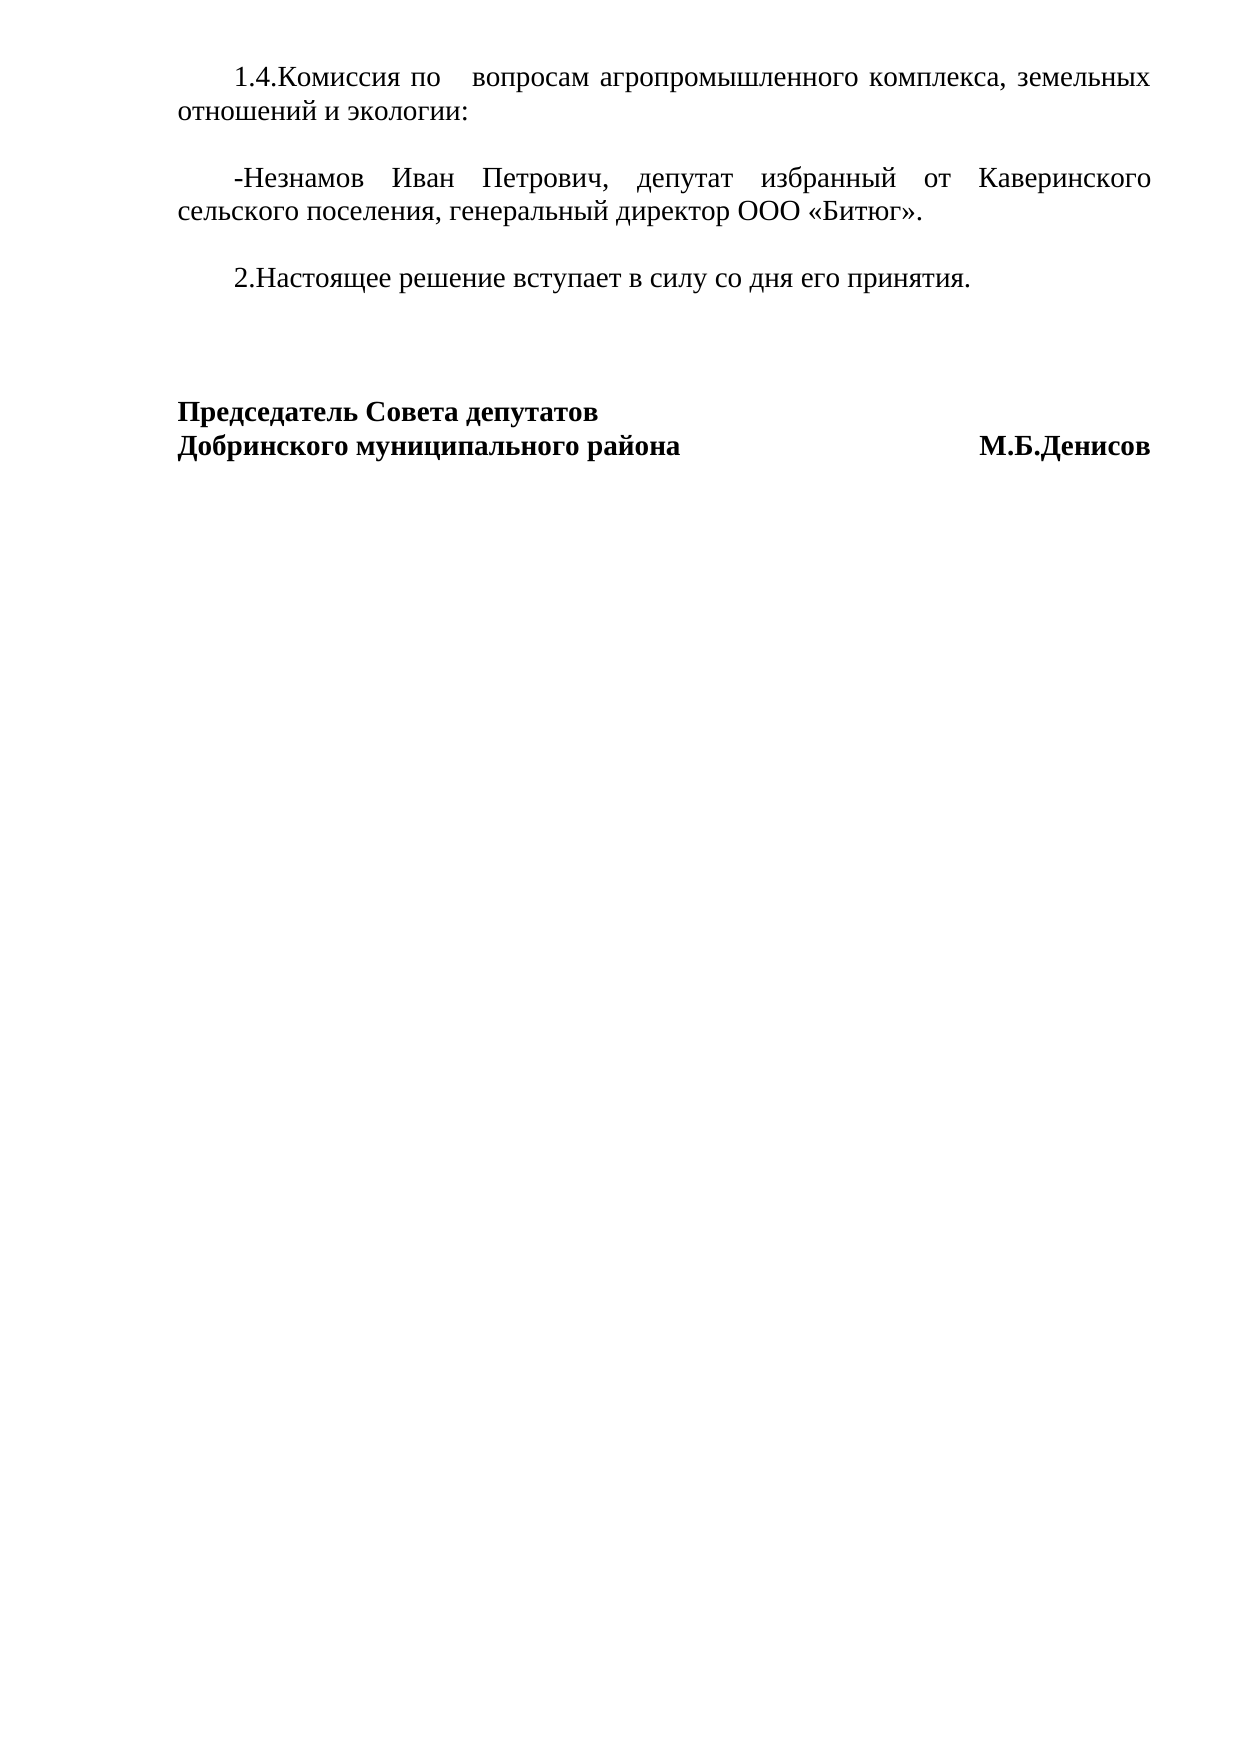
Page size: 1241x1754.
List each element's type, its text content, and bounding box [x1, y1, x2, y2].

text -Незнамов Иван Петрович, депутат избранный от Каверинского сельского поселения, генеральный директор ООО «Битюг». [177, 160, 1152, 227]
text Председатель Совета депутатов [177, 394, 1152, 428]
text Добринского муниципального района М.Б.Денисов [177, 428, 1152, 462]
text 2.Настоящее решение вступает в силу со дня его принятия. [177, 260, 1152, 294]
text 1.4.Комиссия по вопросам агропромышленного комплекса, земельных отношений и экологии: [177, 59, 1152, 126]
